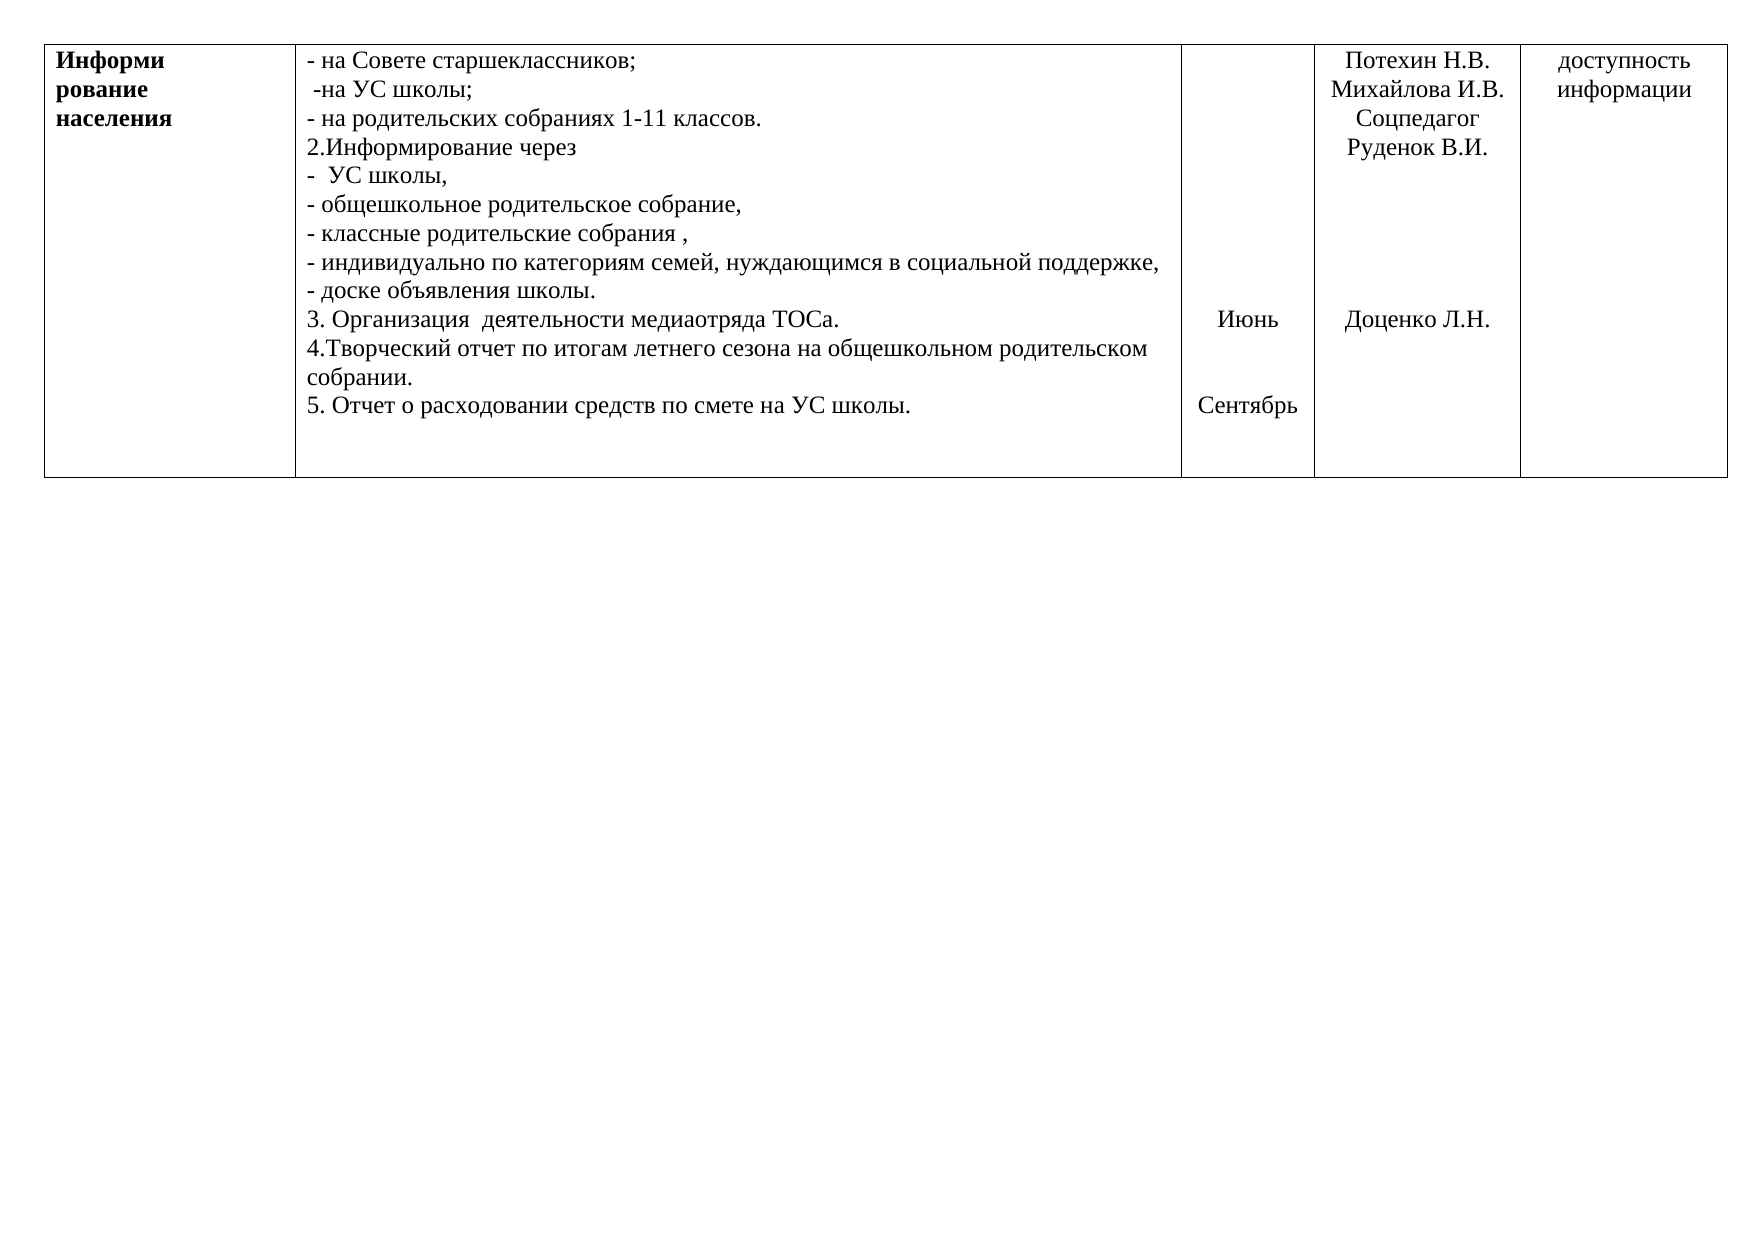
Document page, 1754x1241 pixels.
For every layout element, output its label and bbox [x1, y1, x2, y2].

table_cell [45, 45, 295, 477]
table_cell [1315, 45, 1520, 477]
table_cell [296, 45, 1181, 477]
table_cell [1182, 45, 1314, 477]
table_cell [1521, 45, 1727, 477]
